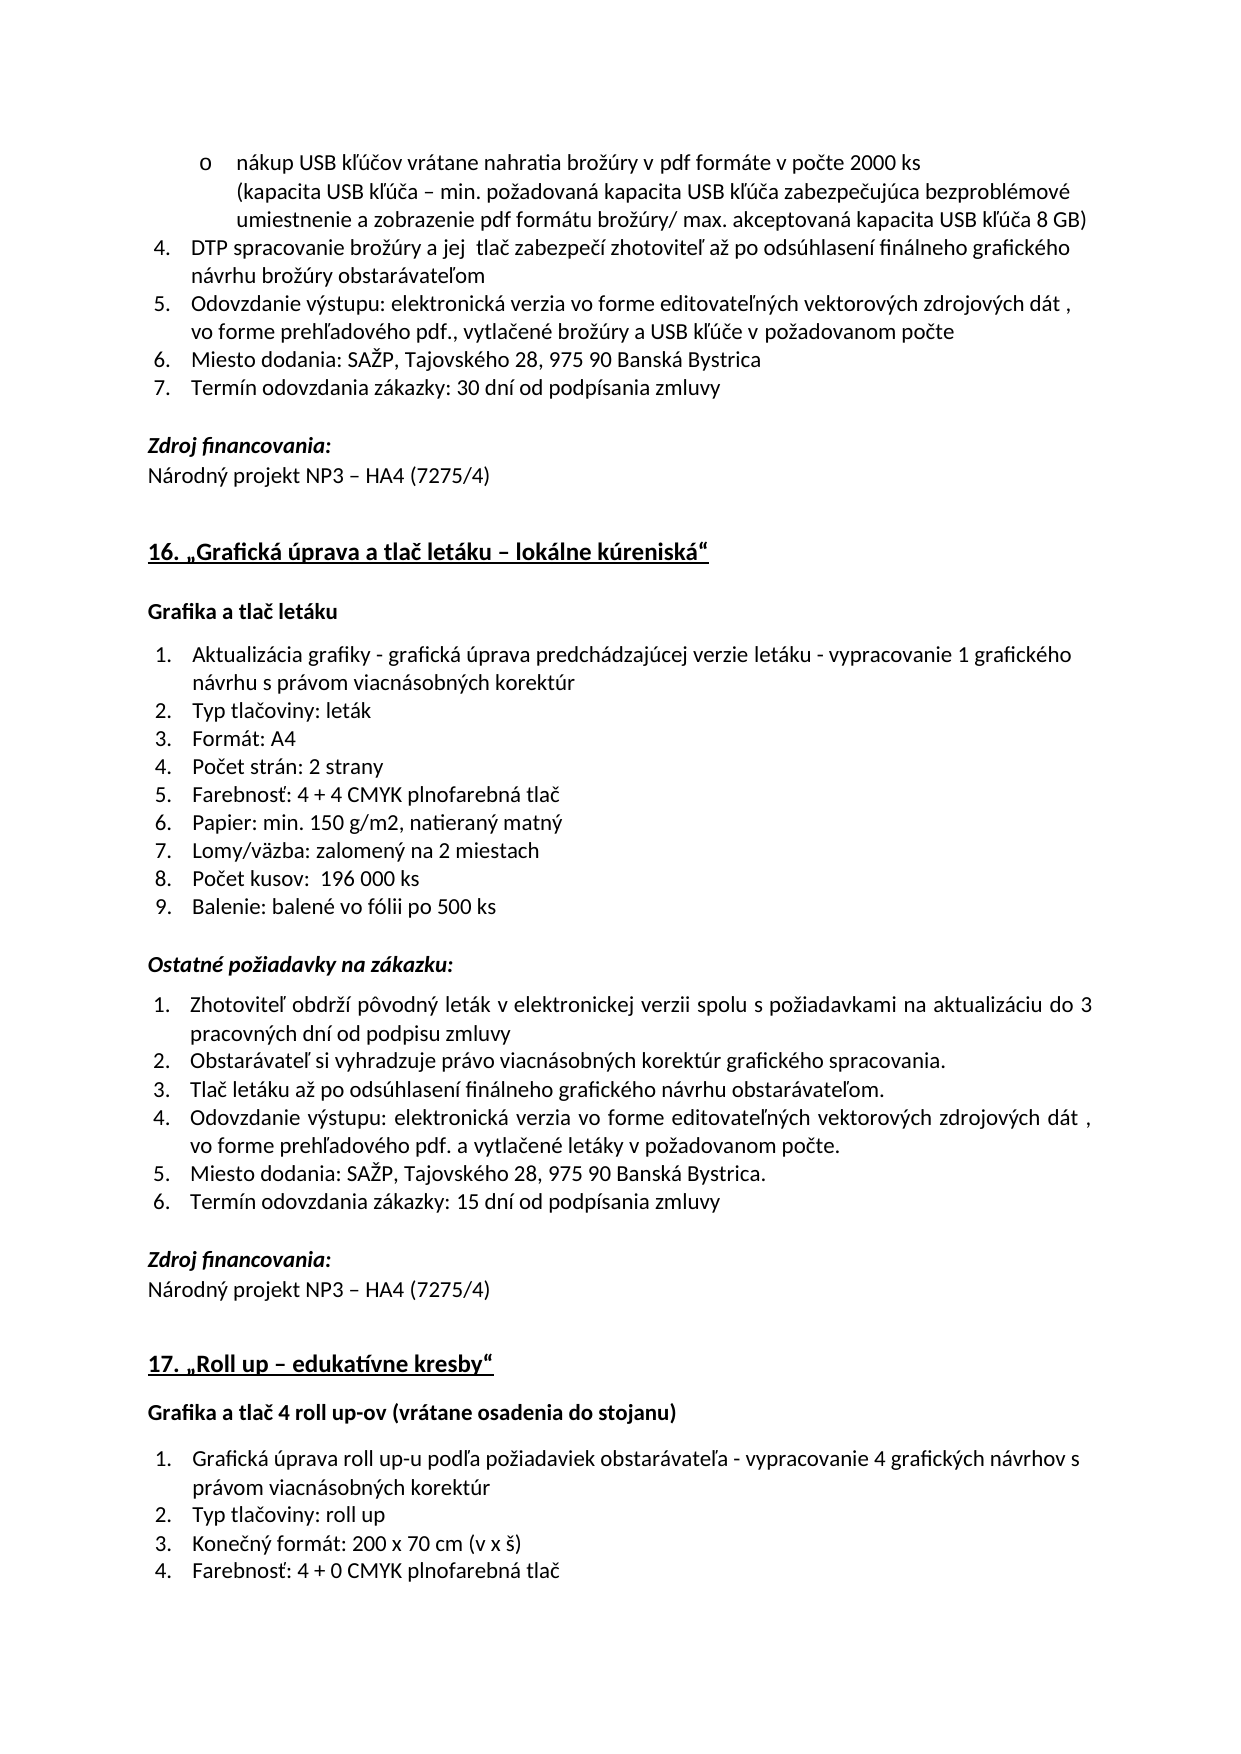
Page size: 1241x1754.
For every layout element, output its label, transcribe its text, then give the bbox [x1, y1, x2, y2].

list Počet strán: 2 strany [154, 752, 1093, 780]
list Formát: A4 [154, 724, 1093, 752]
list DTP spracovanie brožúry a jej tlač zabezpečí zhotoviteľ až po odsúhlasení finálneho grafického návrhu brožúry obstarávateľom [153, 233, 1093, 289]
list Farebnosť: 4 + 0 CMYK plnofarebná tlač [154, 1557, 1093, 1585]
list Termín odovzdania zákazky: 30 dní od podpísania zmluvy [153, 373, 1093, 401]
text Ostatné požiadavky na zákazku: [148, 950, 1093, 978]
list Aktualizácia grafiky - grafická úprava predchádzajúcej verzie letáku - vypracovanie 1 grafického návrhu s právom viacnásobných korektúr [154, 640, 1093, 696]
list Balenie: balené vo fólii po 500 ks [155, 892, 1074, 920]
text Grafika a tlač letáku [148, 597, 1074, 625]
text Národný projekt NP3 – HA4 (7275/4) [148, 461, 1093, 489]
list nákup USB kľúčov vrátane nahratia brožúry v pdf formáte v počte 2000 ks (kapacita USB kľúča – min. požadovaná kapacita USB kľúča zabezpečujúca bezproblémové umiestnenie a zobrazenie pdf formátu brožúry/ max. akceptovaná kapacita USB kľúča 8 GB) [199, 148, 1093, 233]
list Obstarávateľ si vyhradzuje právo viacnásobných korektúr grafického spracovania. [153, 1047, 1093, 1075]
text Národný projekt NP3 – HA4 (7275/4) [148, 1275, 1074, 1303]
text Zdroj financovania: [148, 431, 1093, 459]
list Miesto dodania: SAŽP, Tajovského 28, 975 90 Banská Bystrica [153, 345, 1093, 373]
text Grafika a tlač 4 roll up-ov (vrátane osadenia do stojanu) [148, 1398, 1093, 1426]
list Tlač letáku až po odsúhlasení finálneho grafického návrhu obstarávateľom. [153, 1075, 1093, 1103]
text 17. „Roll up – edukatívne kresby“ [148, 1348, 1093, 1379]
list Odovzdanie výstupu: elektronická verzia vo forme editovateľných vektorových zdrojových dát , vo forme prehľadového pdf. a vytlačené letáky v požadovanom počte. [153, 1103, 1093, 1159]
list Zhotoviteľ obdrží pôvodný leták v elektronickej verzii spolu s požiadavkami na aktualizáciu do 3 pracovných dní od podpisu zmluvy [153, 991, 1093, 1047]
list Papier: min. 150 g/m2, natieraný matný [154, 808, 1093, 836]
list Grafická úprava roll up-u podľa požiadaviek obstarávateľa - vypracovanie 4 grafických návrhov s právom viacnásobných korektúr [154, 1444, 1093, 1501]
text 16. „Grafická úprava a tlač letáku – lokálne kúreniská“ [148, 536, 1093, 567]
list Typ tlačoviny: leták [154, 696, 1093, 724]
list Počet kusov: 196 000 ks [154, 864, 1093, 892]
list Farebnosť: 4 + 4 CMYK plnofarebná tlač [154, 780, 1093, 808]
list Termín odovzdania zákazky: 15 dní od podpísania zmluvy [153, 1187, 1093, 1215]
list Konečný formát: 200 x 70 cm (v x š) [154, 1529, 1093, 1557]
text Zdroj financovania: [148, 1245, 1074, 1273]
list Odovzdanie výstupu: elektronická verzia vo forme editovateľných vektorových zdrojových dát , vo forme prehľadového pdf., vytlačené brožúry a USB kľúče v požadovanom počte [153, 289, 1093, 345]
list Typ tlačoviny: roll up [154, 1501, 1093, 1529]
list Miesto dodania: SAŽP, Tajovského 28, 975 90 Banská Bystrica. [153, 1159, 1093, 1187]
list Lomy/väzba: zalomený na 2 miestach [154, 836, 1093, 864]
